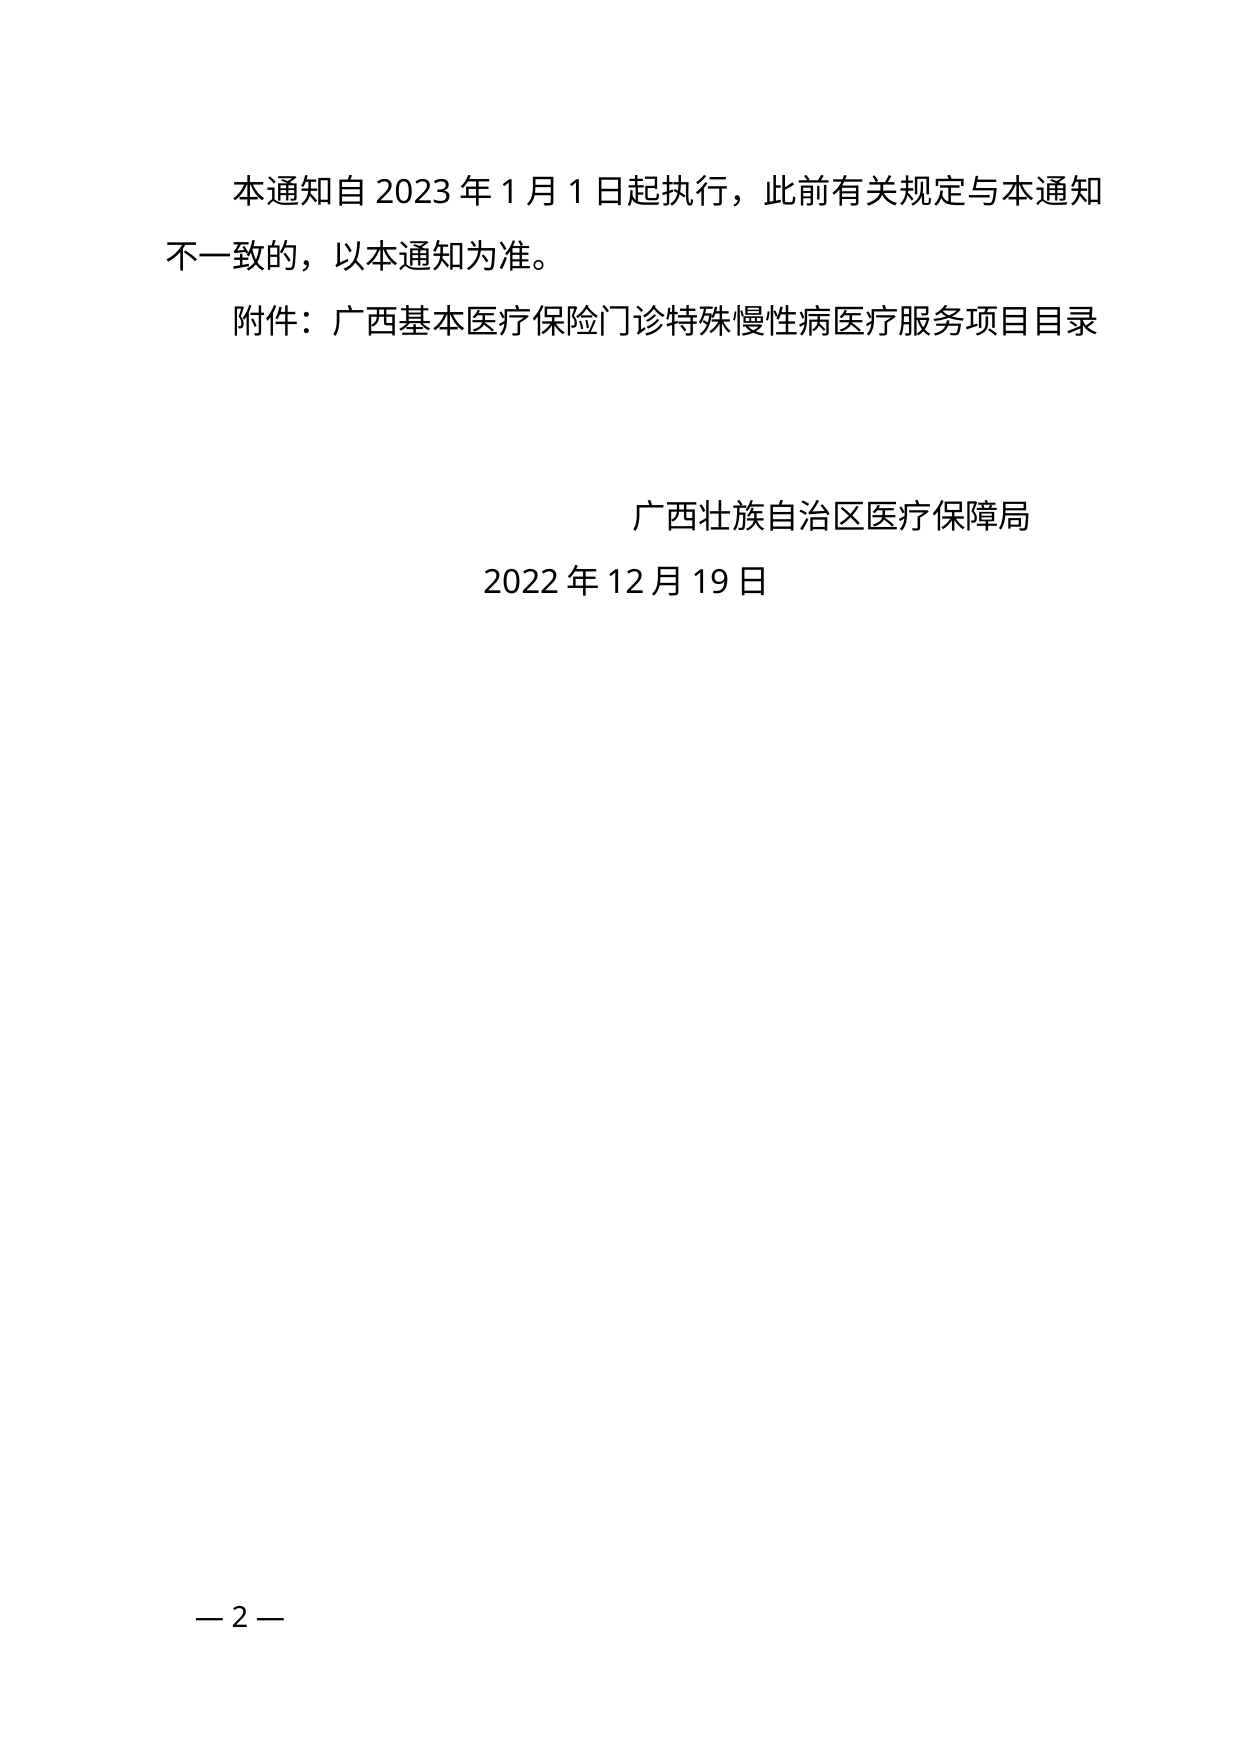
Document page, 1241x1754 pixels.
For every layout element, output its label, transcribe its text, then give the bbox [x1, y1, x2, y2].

text 2022年12月19日 [165, 547, 1104, 612]
text 附件：广西基本医疗保险门诊特殊慢性病医疗服务项目目录 [165, 287, 1104, 352]
text 本通知自2023年1月1日起执行，此前有关规定与本通知不一致的，以本通知为准。 [165, 157, 1104, 287]
text 广西壮族自治区医疗保障局 [165, 482, 1104, 547]
